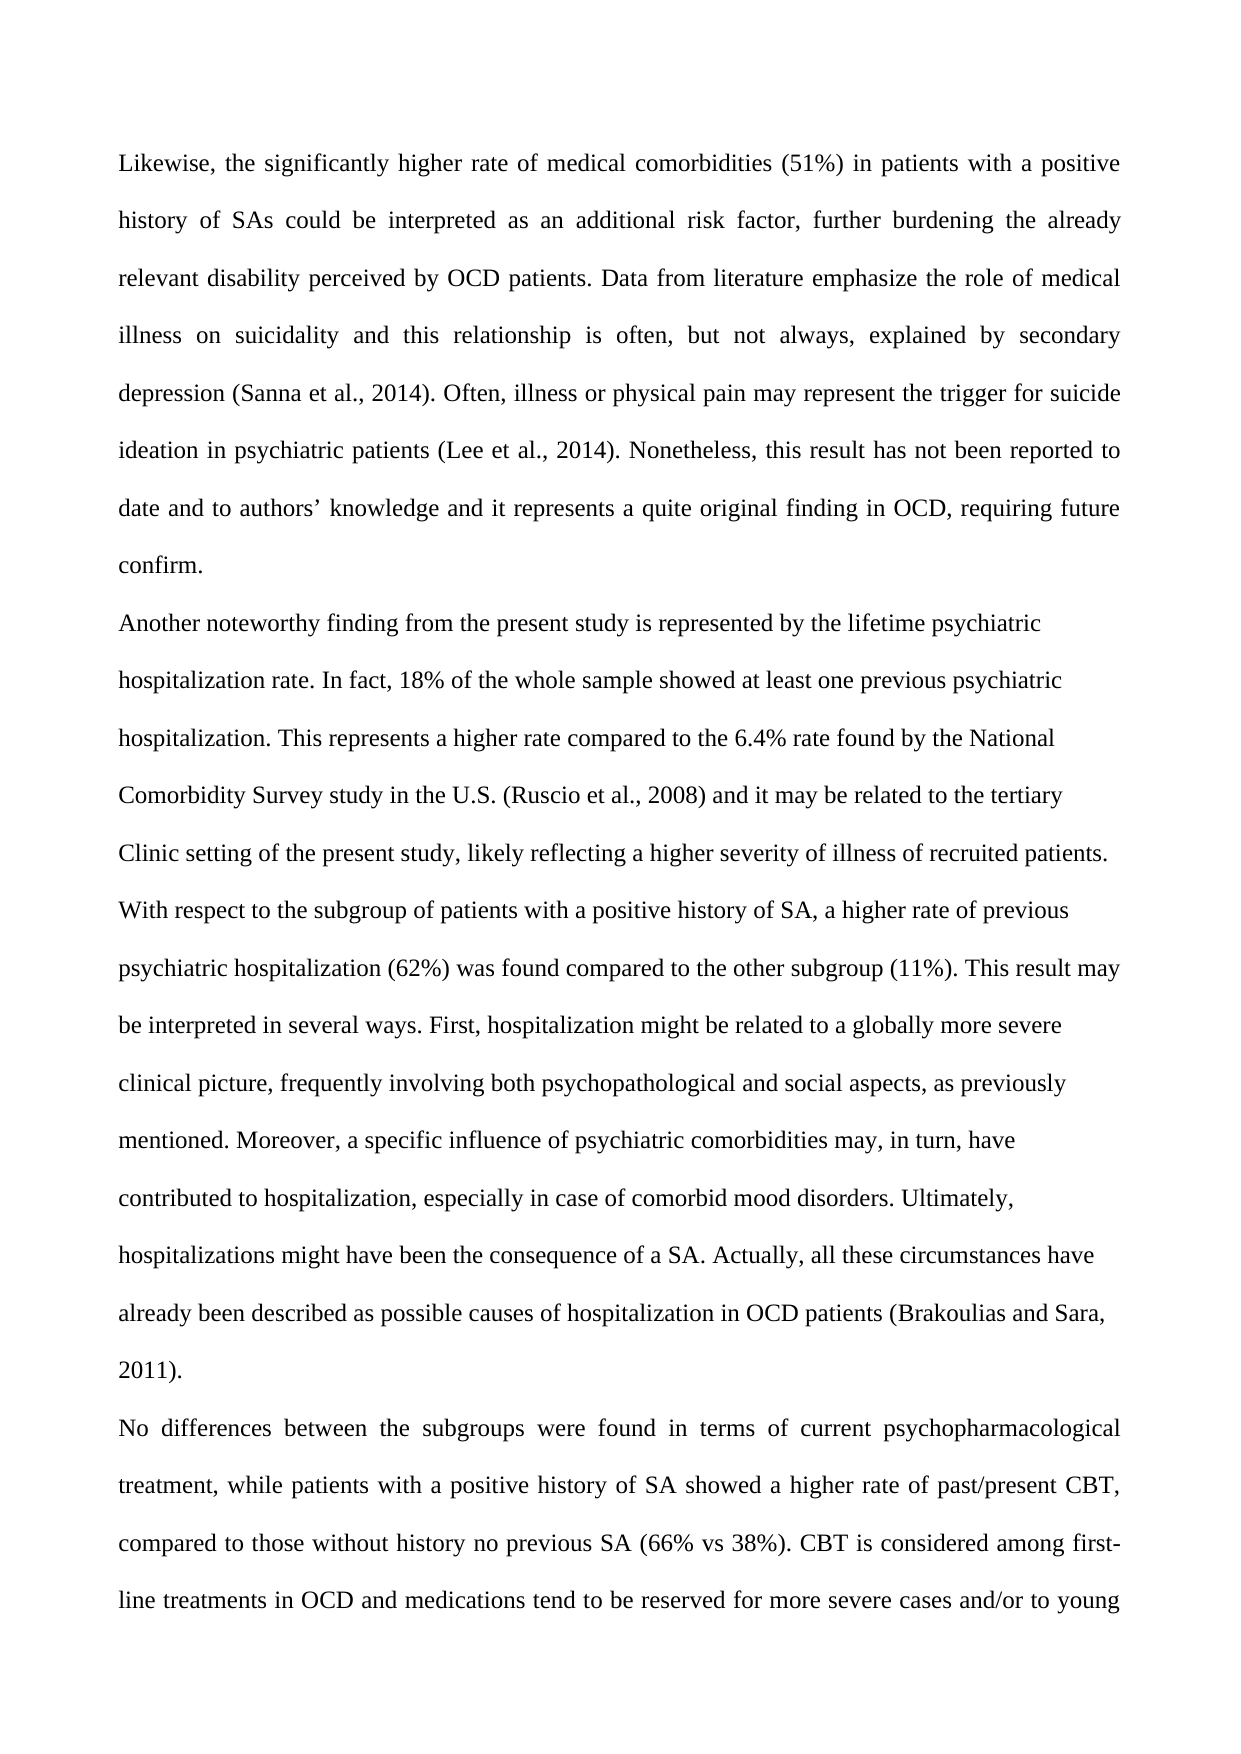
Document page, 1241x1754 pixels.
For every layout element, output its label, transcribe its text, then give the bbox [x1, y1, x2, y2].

text Another noteworthy finding from the present study is represented by the lifetime psychiatric hospitalization rate. In fact, 18% of the whole sample showed at least one previous psychiatric hospitalization. This represents a higher rate compared to the 6.4% rate found by the National Comorbidity Survey study in the U.S. (Ruscio et al., 2008) and it may be related to the tertiary Clinic setting of the present study, likely reflecting a higher severity of illness of recruited patients. With respect to the subgroup of patients with a positive history of SA, a higher rate of previous psychiatric hospitalization (62%) was found compared to the other subgroup (11%). This result may be interpreted in several ways. First, hospitalization might be related to a globally more severe clinical picture, frequently involving both psychopathological and social aspects, as previously mentioned. Moreover, a specific influence of psychiatric comorbidities may, in turn, have contributed to hospitalization, especially in case of comorbid mood disorders. Ultimately, hospitalizations might have been the consequence of a SA. Actually, all these circumstances have already been described as possible causes of hospitalization in OCD patients (Brakoulias and Sara, 2011). [118, 608, 1122, 1384]
text Likewise, the significantly higher rate of medical comorbidities (51%) in patients with a positive history of SAs could be interpreted as an additional risk factor, further burdening the already relevant disability perceived by OCD patients. Data from literature emphasize the role of medical illness on suicidality and this relationship is often, but not always, explained by secondary depression (Sanna et al., 2014). Often, illness or physical pain may represent the trigger for suicide ideation in psychiatric patients (Lee et al., 2014). Nonetheless, this result has not been reported to date and to authors’ knowledge and it represents a quite original finding in OCD, requiring future confirm. [118, 148, 1122, 579]
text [118, 1413, 1122, 1614]
